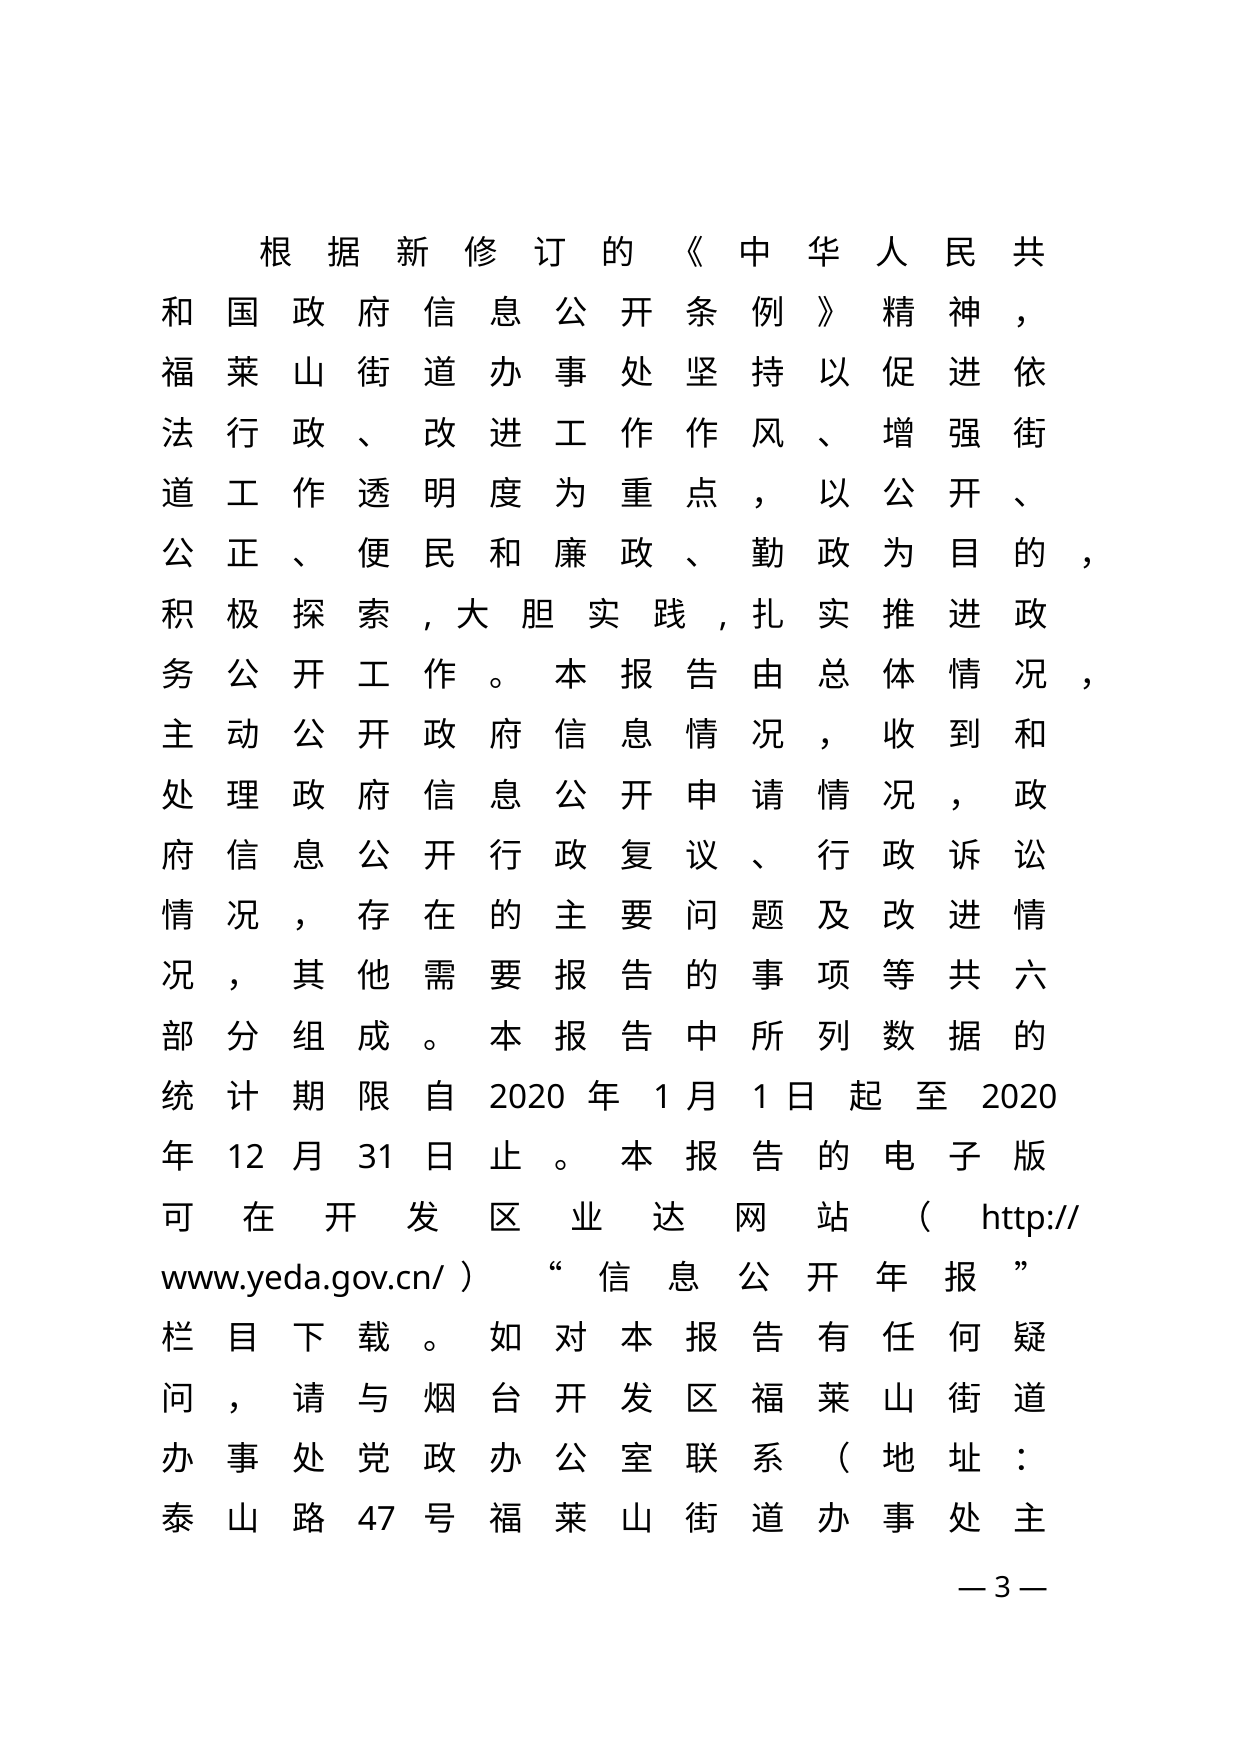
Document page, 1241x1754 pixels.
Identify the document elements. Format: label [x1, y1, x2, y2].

text [161, 219, 1079, 1546]
